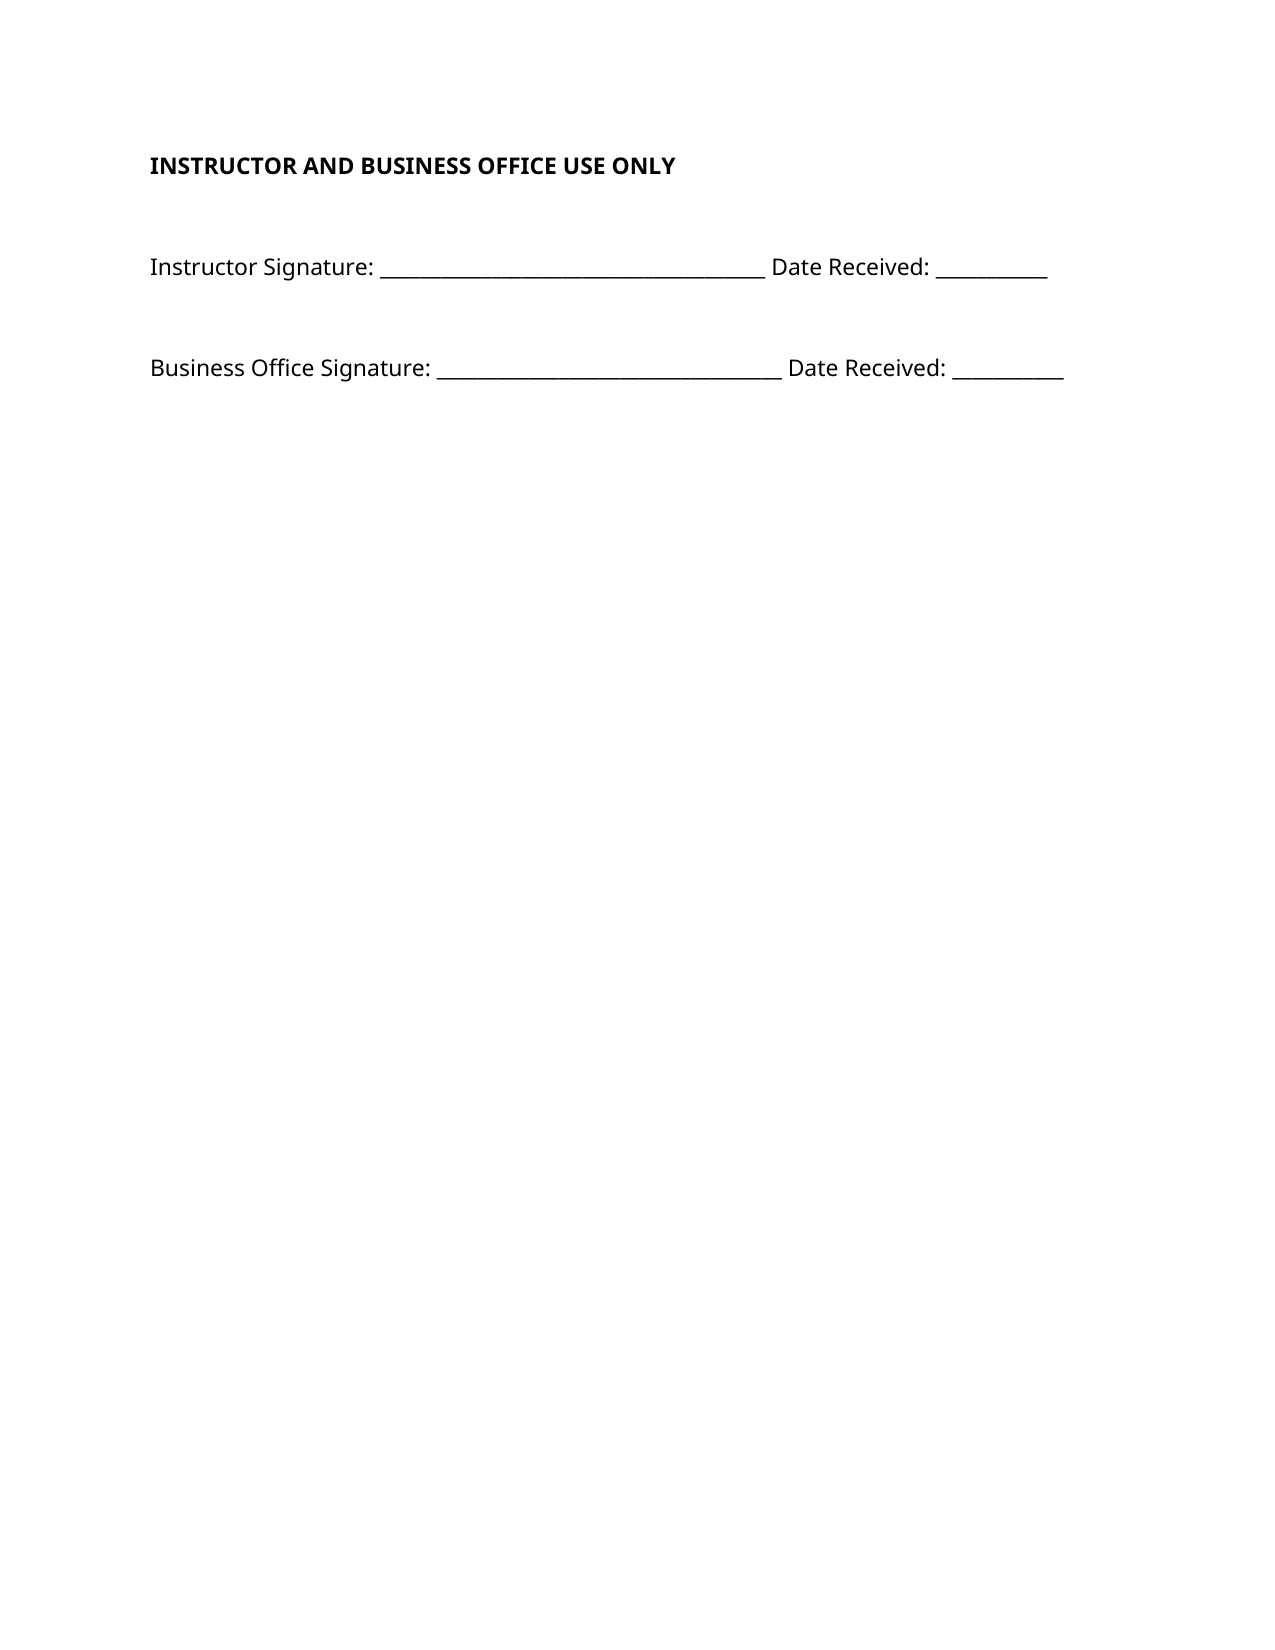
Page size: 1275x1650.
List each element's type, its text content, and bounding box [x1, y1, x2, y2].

text Business Office Signature: __________________________________ Date Received: ___________ [150, 352, 1125, 383]
text INSTRUCTOR AND BUSINESS OFFICE USE ONLY [150, 150, 1125, 181]
text Instructor Signature: ______________________________________ Date Received: ___________ [150, 251, 1125, 282]
